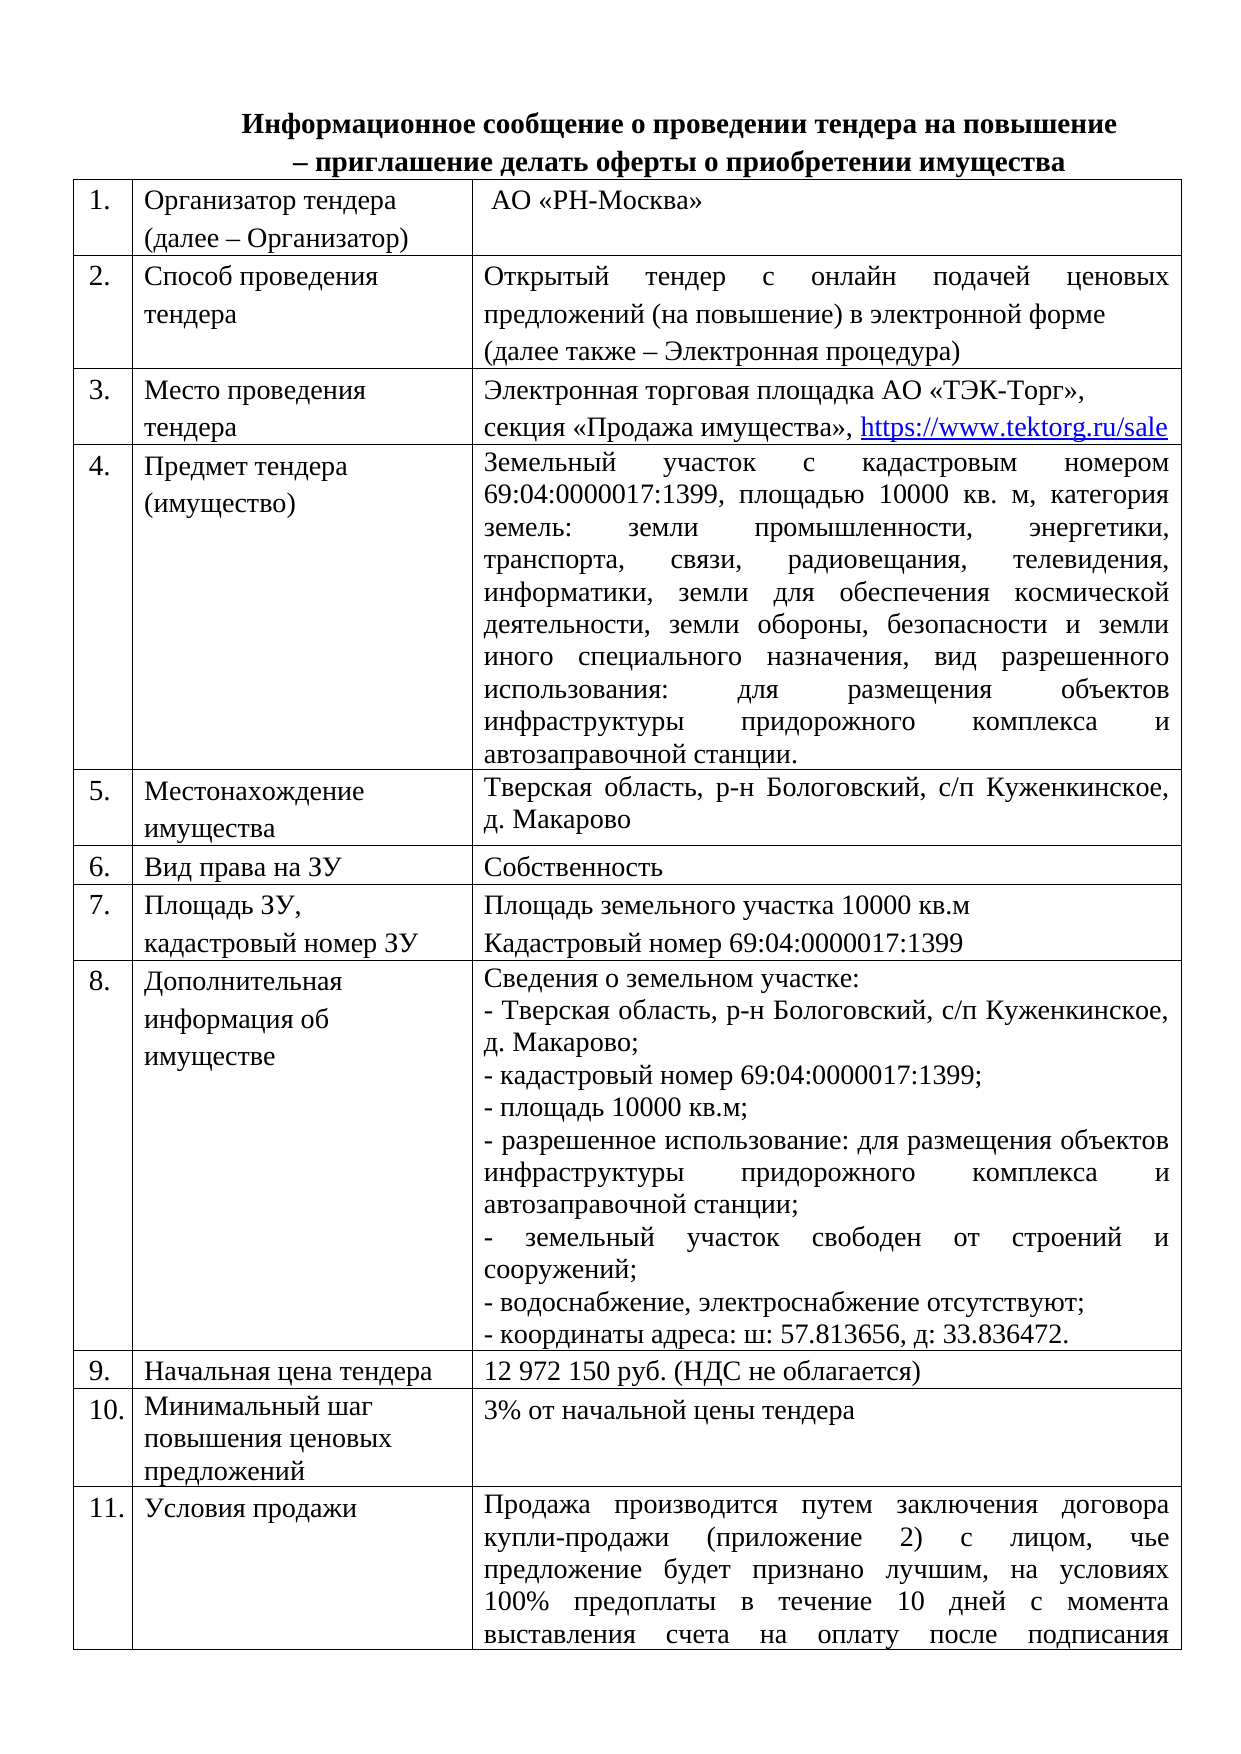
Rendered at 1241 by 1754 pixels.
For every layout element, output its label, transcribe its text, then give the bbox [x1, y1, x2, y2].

table_cell Площадь ЗУ, кадастровый номер ЗУ [133, 885, 472, 960]
table_cell [74, 961, 132, 1349]
table_cell [74, 1389, 132, 1486]
table_cell Собственность [473, 846, 1181, 884]
table_cell Минимальный шаг повышения ценовых предложений [133, 1389, 472, 1486]
table_cell [74, 256, 132, 368]
table_cell Место проведения тендера [133, 369, 472, 444]
table_header [74, 180, 132, 254]
table_cell Местонахождение имущества [133, 770, 472, 845]
text Информационное сообщение о проведении тендера на повышение [177, 103, 1181, 141]
table_cell [74, 445, 132, 769]
text – приглашение делать оферты о приобретении имущества [177, 141, 1181, 178]
table_header АО «РН-Москва» [473, 180, 1181, 254]
table_cell Земельный участок с кадастровым номером 69:04:0000017:1399, площадью 10000 кв. м, категория земель: земли промышленности, энергетики, транспорта, связи, радиовещания, телевидения, информатики, земли для обеспечения космической деятельности, земли обороны, безопасности и земли иного специального назначения, вид разрешенного использования: для размещения объектов инфраструктуры придорожного комплекса и автозаправочной станции. [473, 445, 1181, 769]
table_cell Способ проведения тендера [133, 256, 472, 368]
table_cell Сведения о земельном участке: - Тверская область, р-н Бологовский, с/п Куженкинское, д. Макарово; - кадастровый номер 69:04:0000017:1399; - площадь 10000 кв.м; - разрешенное использование: для размещения объектов инфраструктуры придорожного комплекса и автозаправочной станции; - земельный участок свободен от строений и сооружений; - водоснабжение, электроснабжение отсутствуют; - координаты адреса: ш: 57.813656, д: 33.836472. [473, 961, 1181, 1349]
table_cell [74, 885, 132, 960]
table_cell 3% от начальной цены тендера [473, 1389, 1181, 1486]
table_cell Дополнительная информация об имуществе [133, 961, 472, 1349]
table_cell Площадь земельного участка 10000 кв.м Кадастровый номер 69:04:0000017:1399 [473, 885, 1181, 960]
table_cell Вид права на ЗУ [133, 846, 472, 884]
table_cell [74, 369, 132, 444]
table_header Организатор тендера (далее – Организатор) [133, 180, 472, 254]
table_cell [74, 1487, 132, 1649]
table_cell 12 972 150 руб. (НДС не облагается) [473, 1351, 1181, 1388]
table_cell Начальная цена тендера [133, 1351, 472, 1388]
table_cell Условия продажи [133, 1487, 472, 1649]
table_cell Тверская область, р-н Бологовский, с/п Куженкинское, д. Макарово [473, 770, 1181, 845]
table_cell Электронная торговая площадка АО «ТЭК-Торг», секция «Продажа имущества», https://www.tektorg.ru/sale [473, 369, 1181, 444]
table_cell [74, 1351, 132, 1388]
table_cell [74, 846, 132, 884]
table_cell Предмет тендера (имущество) [133, 445, 472, 769]
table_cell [473, 1487, 1181, 1649]
table_cell Открытый тендер с онлайн подачей ценовых предложений (на повышение) в электронной форме (далее также – Электронная процедура) [473, 256, 1181, 368]
table_cell [74, 770, 132, 845]
